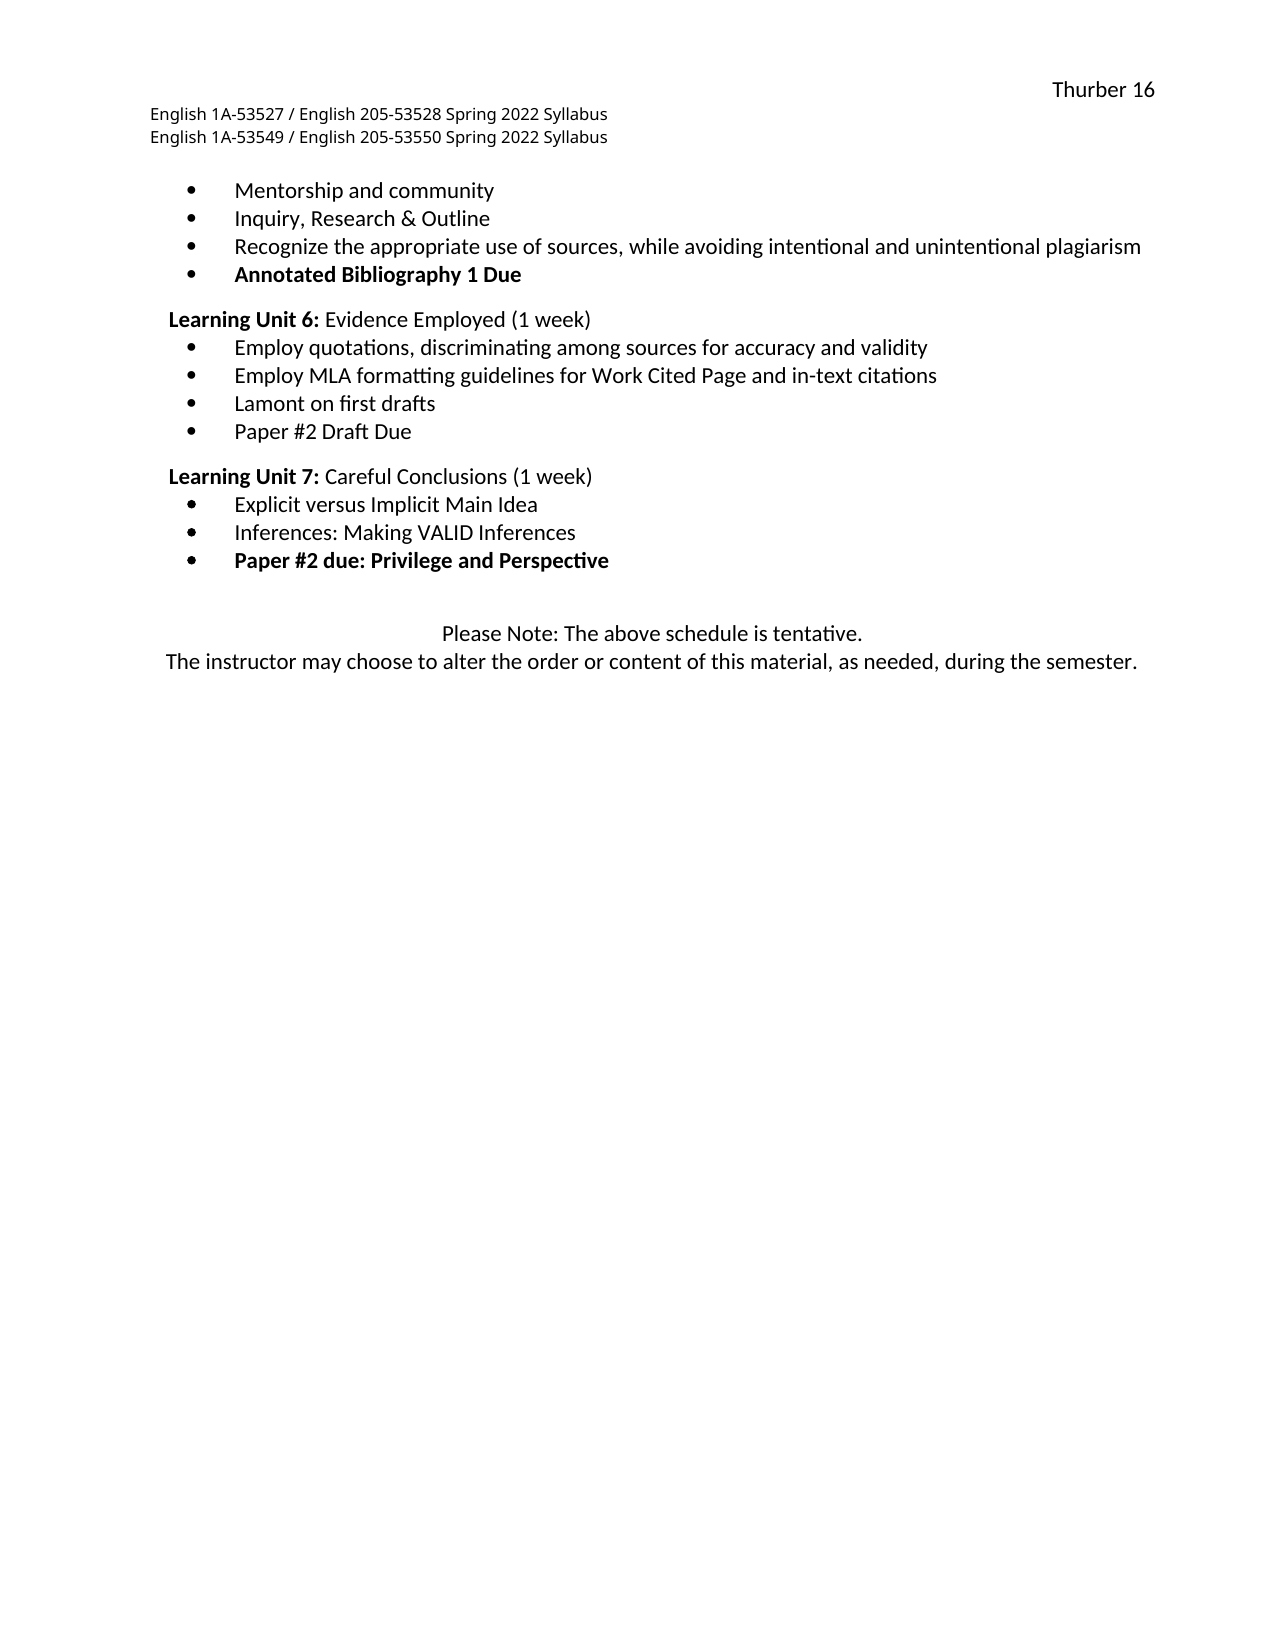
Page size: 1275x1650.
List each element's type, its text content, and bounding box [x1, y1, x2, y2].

list Inferences: Making VALID Inferences [187, 518, 1155, 546]
list Paper #2 Draft Due [187, 417, 1155, 445]
list Annotated Bibliography 1 Due [187, 261, 1155, 288]
text Learning Unit 7: Careful Conclusions (1 week) [150, 462, 1155, 490]
text Please Note: The above schedule is tentative. [150, 619, 1155, 647]
list Inquiry, Research & Outline [187, 204, 1155, 232]
list Lamont on first drafts [187, 389, 1155, 417]
text The instructor may choose to alter the order or content of this material, as needed, during the semester. [150, 647, 1155, 675]
text Learning Unit 6: Evidence Employed (1 week) [150, 305, 1155, 333]
list Explicit versus Implicit Main Idea [187, 490, 1155, 518]
list Employ MLA formatting guidelines for Work Cited Page and in-text citations [187, 361, 1155, 389]
list Mentorship and community [187, 176, 1155, 204]
list Employ quotations, discriminating among sources for accuracy and validity [187, 333, 1155, 361]
list Recognize the appropriate use of sources, while avoiding intentional and unintentional plagiarism [187, 232, 1155, 261]
list Paper #2 due: Privilege and Perspective [187, 546, 1155, 574]
